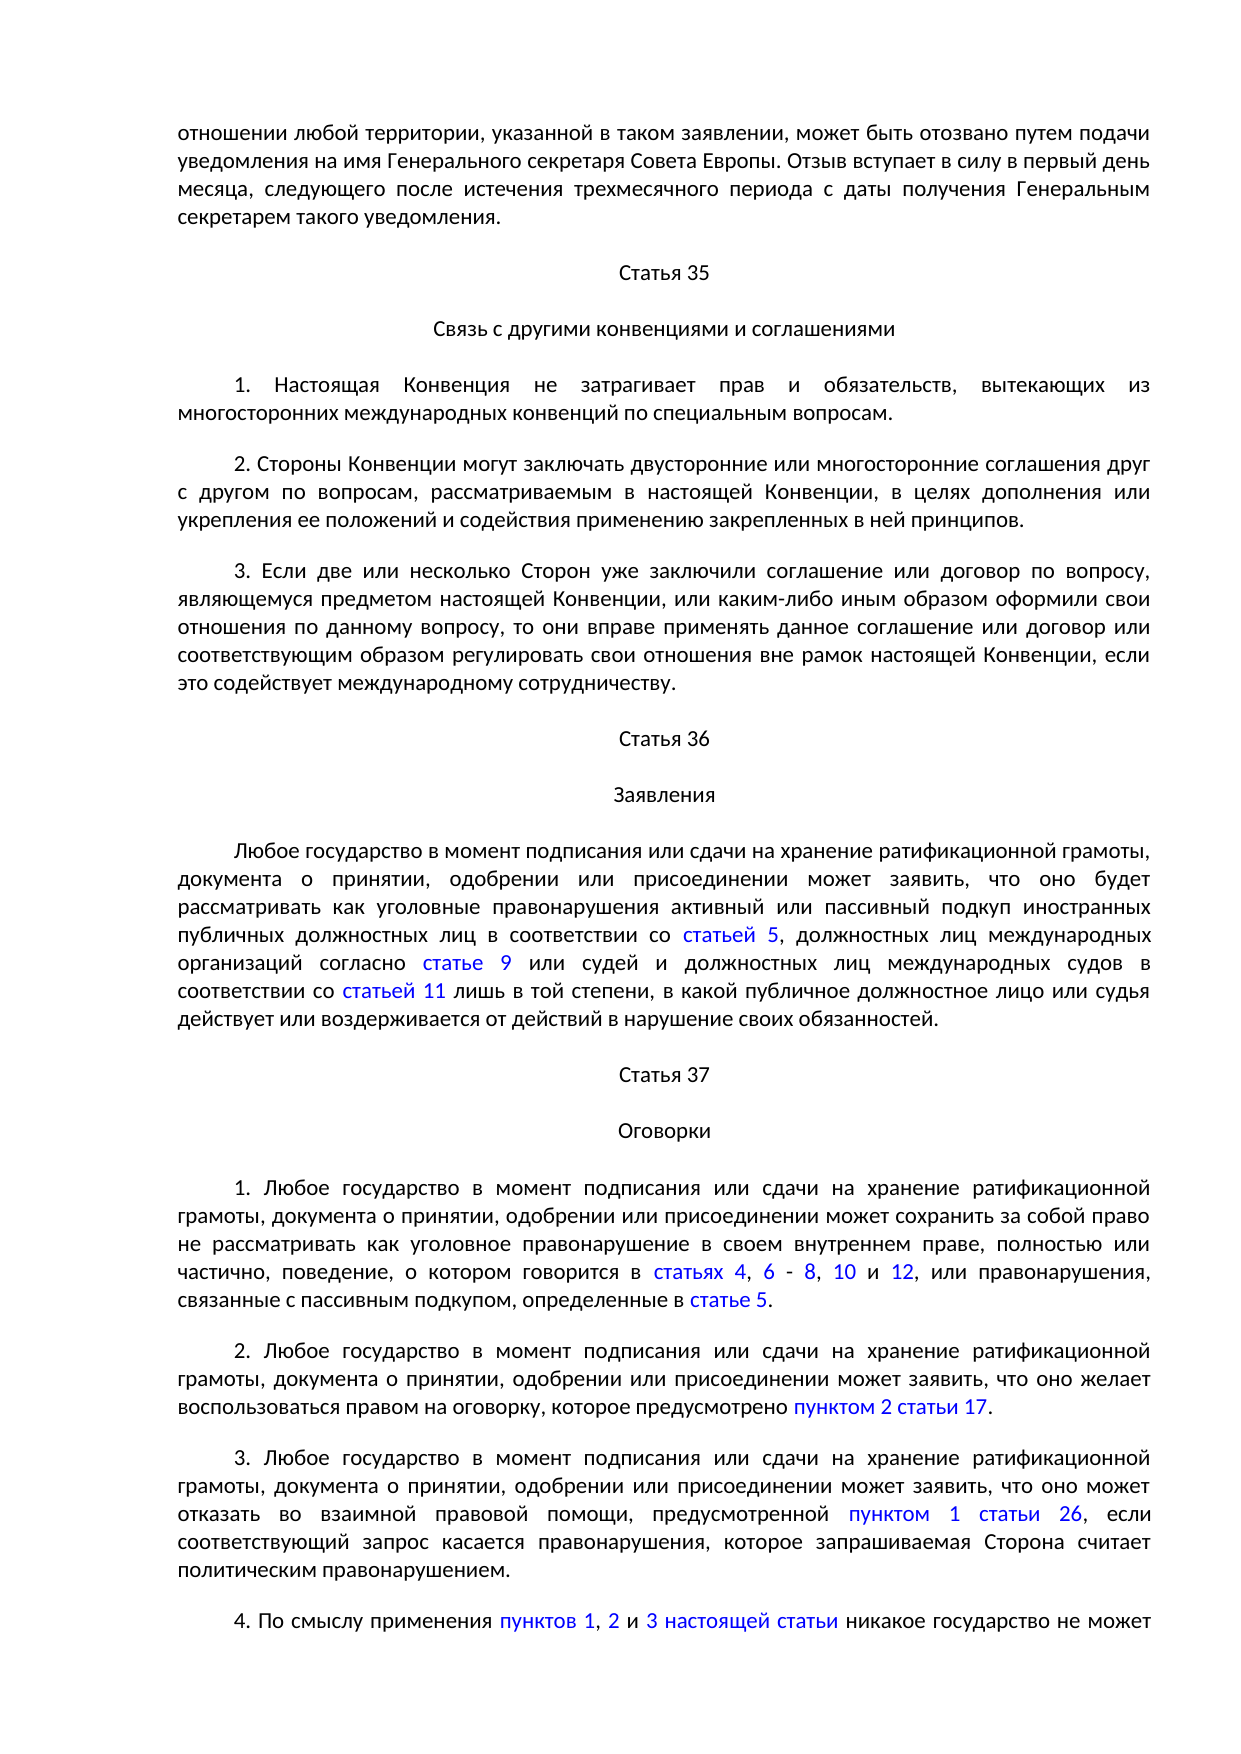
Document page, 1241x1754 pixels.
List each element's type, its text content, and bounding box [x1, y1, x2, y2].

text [177, 1606, 1152, 1634]
text Любое государство в момент подписания или сдачи на хранение ратификационной грамоты, документа о принятии, одобрении или присоединении может заявить, что оно будет рассматривать как уголовные правонарушения активный или пассивный подкуп иностранных публичных должностных лиц в соответствии со статьей 5, должностных лиц международных организаций согласно статье 9 или судей и должностных лиц международных судов в соответствии со статьей 11 лишь в той степени, в какой публичное должностное лицо или судья действует или воздерживается от действий в нарушение своих обязанностей. [177, 836, 1152, 1033]
text Оговорки [177, 1117, 1152, 1145]
text 3. Любое государство в момент подписания или сдачи на хранение ратификационной грамоты, документа о принятии, одобрении или присоединении может заявить, что оно может отказать во взаимной правовой помощи, предусмотренной пунктом 1 статьи 26, если соответствующий запрос касается правонарушения, которое запрашиваемая Сторона считает политическим правонарушением. [177, 1443, 1152, 1583]
text Статья 36 [177, 724, 1152, 752]
text 3. Если две или несколько Сторон уже заключили соглашение или договор по вопросу, являющемуся предметом настоящей Конвенции, или каким-либо иным образом оформили свои отношения по данному вопросу, то они вправе применять данное соглашение или договор или соответствующим образом регулировать свои отношения вне рамок настоящей Конвенции, если это содействует международному сотрудничеству. [177, 556, 1152, 696]
text Связь с другими конвенциями и соглашениями [177, 314, 1152, 342]
text Статья 37 [177, 1061, 1152, 1089]
text Статья 35 [177, 258, 1152, 286]
text 1. Настоящая Конвенция не затрагивает прав и обязательств, вытекающих из многосторонних международных конвенций по специальным вопросам. [177, 370, 1152, 426]
text 2. Любое государство в момент подписания или сдачи на хранение ратификационной грамоты, документа о принятии, одобрении или присоединении может заявить, что оно желает воспользоваться правом на оговорку, которое предусмотрено пунктом 2 статьи 17. [177, 1336, 1152, 1420]
text 2. Стороны Конвенции могут заключать двусторонние или многосторонние соглашения друг с другом по вопросам, рассматриваемым в настоящей Конвенции, в целях дополнения или укрепления ее положений и содействия применению закрепленных в ней принципов. [177, 449, 1152, 533]
text Заявления [177, 780, 1152, 808]
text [177, 118, 1152, 230]
text 1. Любое государство в момент подписания или сдачи на хранение ратификационной грамоты, документа о принятии, одобрении или присоединении может сохранить за собой право не рассматривать как уголовное правонарушение в своем внутреннем праве, полностью или частично, поведение, о котором говорится в статьях 4, 6 - 8, 10 и 12, или правонарушения, связанные с пассивным подкупом, определенные в статье 5. [177, 1173, 1152, 1313]
